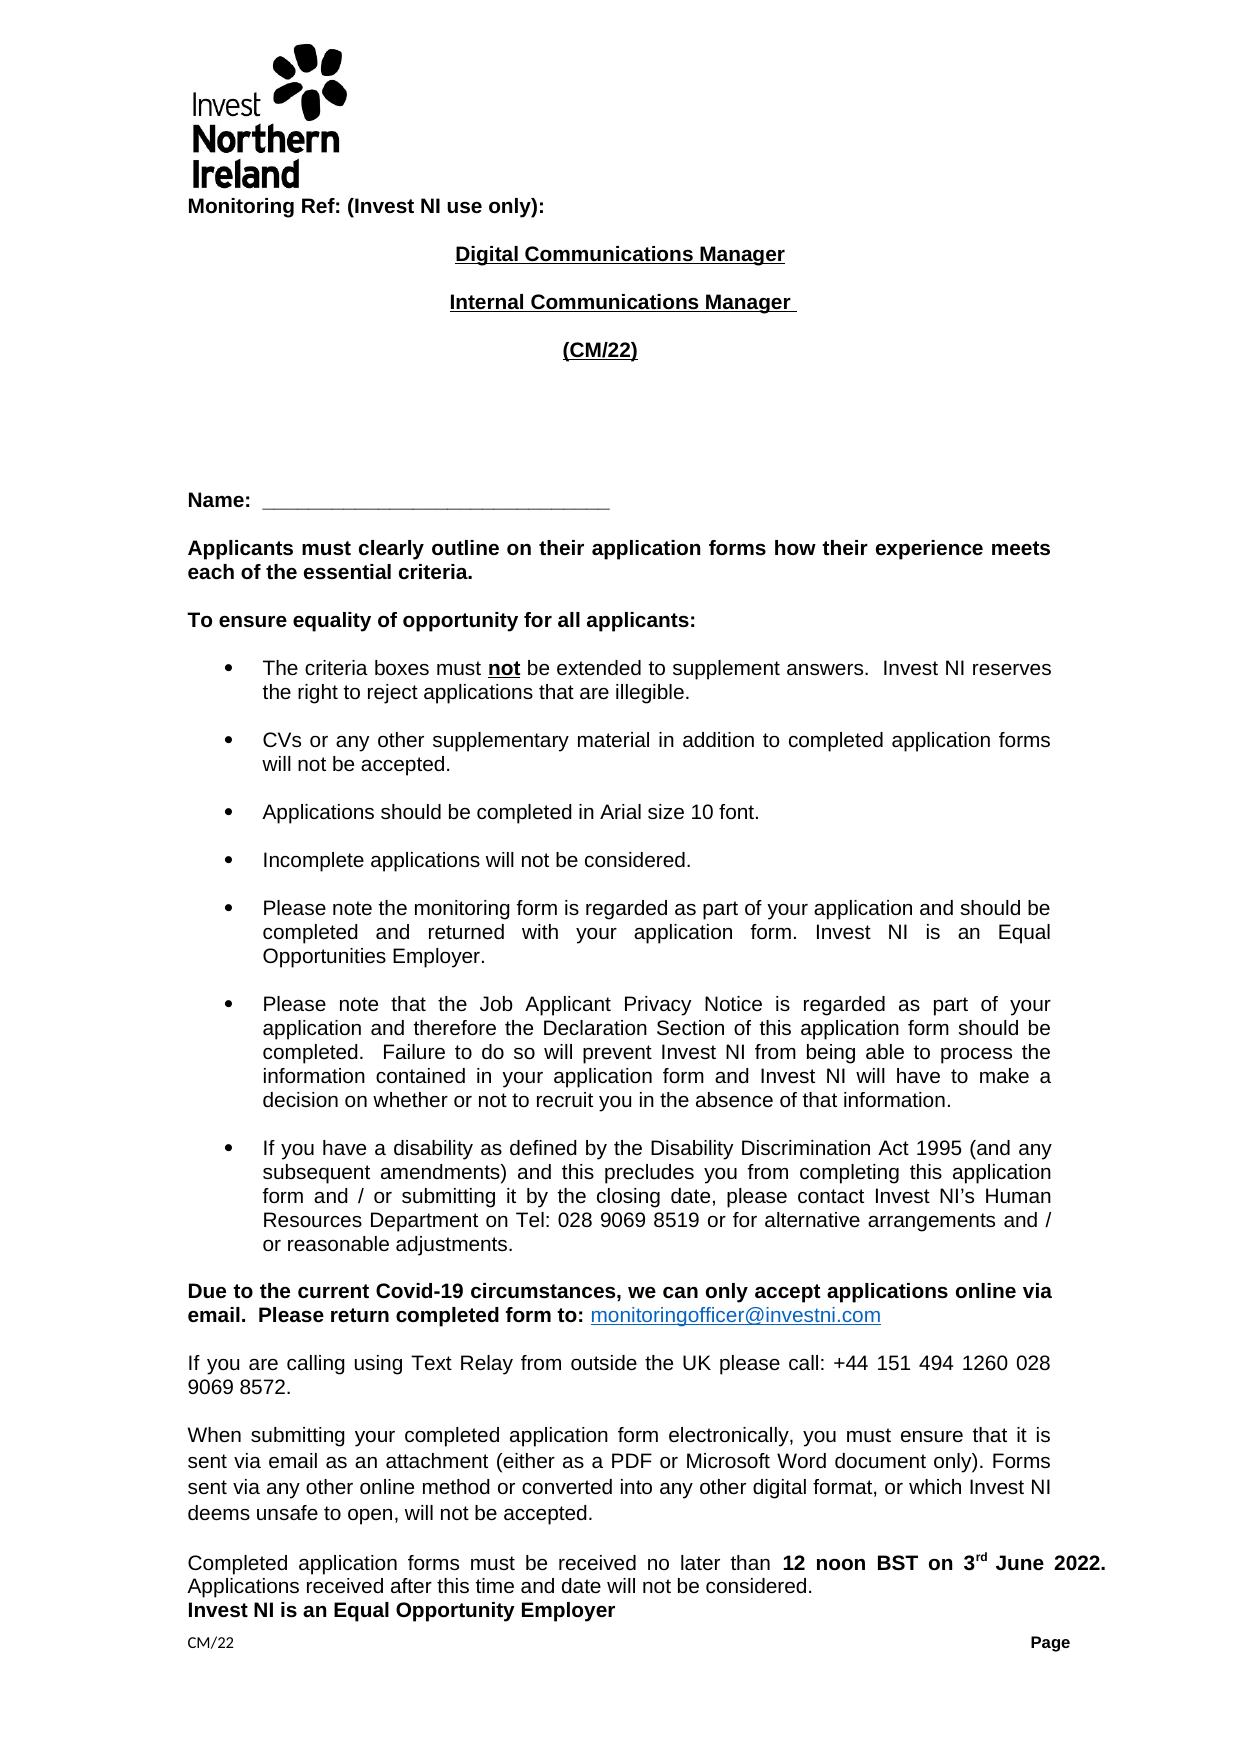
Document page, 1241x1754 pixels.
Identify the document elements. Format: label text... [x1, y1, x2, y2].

list Please note the monitoring form is regarded as part of your application and should be completed and returned with your application form. Invest NI is an Equal Opportunities Employer. [225, 896, 1053, 968]
list If you have a disability as defined by the Disability Discrimination Act 1995 (and any subsequent amendments) and this precludes you from completing this application form and / or submitting it by the closing date, please contact Invest NI’s Human Resources Department on Tel: 028 9069 8519 or for alternative arrangements and / or reasonable adjustments. [225, 1135, 1053, 1255]
text Applicants must clearly outline on their application forms how their experience meets each of the essential criteria. [187, 536, 1053, 584]
list Applications should be completed in Arial size 10 font. [225, 799, 1053, 823]
text Name: ______________________________ [187, 488, 1053, 512]
text To ensure equality of opportunity for all applicants: [187, 608, 1053, 632]
list The criteria boxes must not be extended to supplement answers. Invest NI reserves the right to reject applications that are illegible. [225, 656, 1053, 703]
text (CM/22) [562, 338, 1053, 362]
picture [187, 38, 355, 195]
text Completed application forms must be received no later than 12 noon BST on 3rd June 2022. Applications received after this time and date will not be considered. [187, 1550, 1106, 1598]
text If you are calling using Text Relay from outside the UK please call: +44 151 494 1260 028 9069 8572. [187, 1351, 1053, 1399]
text Internal Communications Manager [187, 290, 1053, 314]
list Please note that the Job Applicant Privacy Notice is regarded as part of your application and therefore the Declaration Section of this application form should be completed. Failure to do so will prevent Invest NI from being able to process the information contained in your application form and Invest NI will have to make a decision on whether or not to recruit you in the absence of that information. [225, 992, 1053, 1111]
text Invest NI is an Equal Opportunity Employer [187, 1598, 1106, 1622]
text When submitting your completed application form electronically, you must ensure that it is sent via email as an attachment (either as a PDF or Microsoft Word document only). Forms sent via any other online method or converted into any other digital format, or which Invest NI deems unsafe to open, will not be accepted. [187, 1423, 1053, 1524]
text Digital Communications Manager [187, 242, 1053, 266]
list CVs or any other supplementary material in addition to completed application forms will not be accepted. [225, 727, 1053, 776]
text Monitoring Ref: (Invest NI use only): [187, 194, 1053, 218]
text Due to the current Covid-19 circumstances, we can only accept applications online via email. Please return completed form to: monitoringofficer@investni.com [187, 1279, 1053, 1327]
list Incomplete applications will not be considered. [225, 848, 1053, 872]
